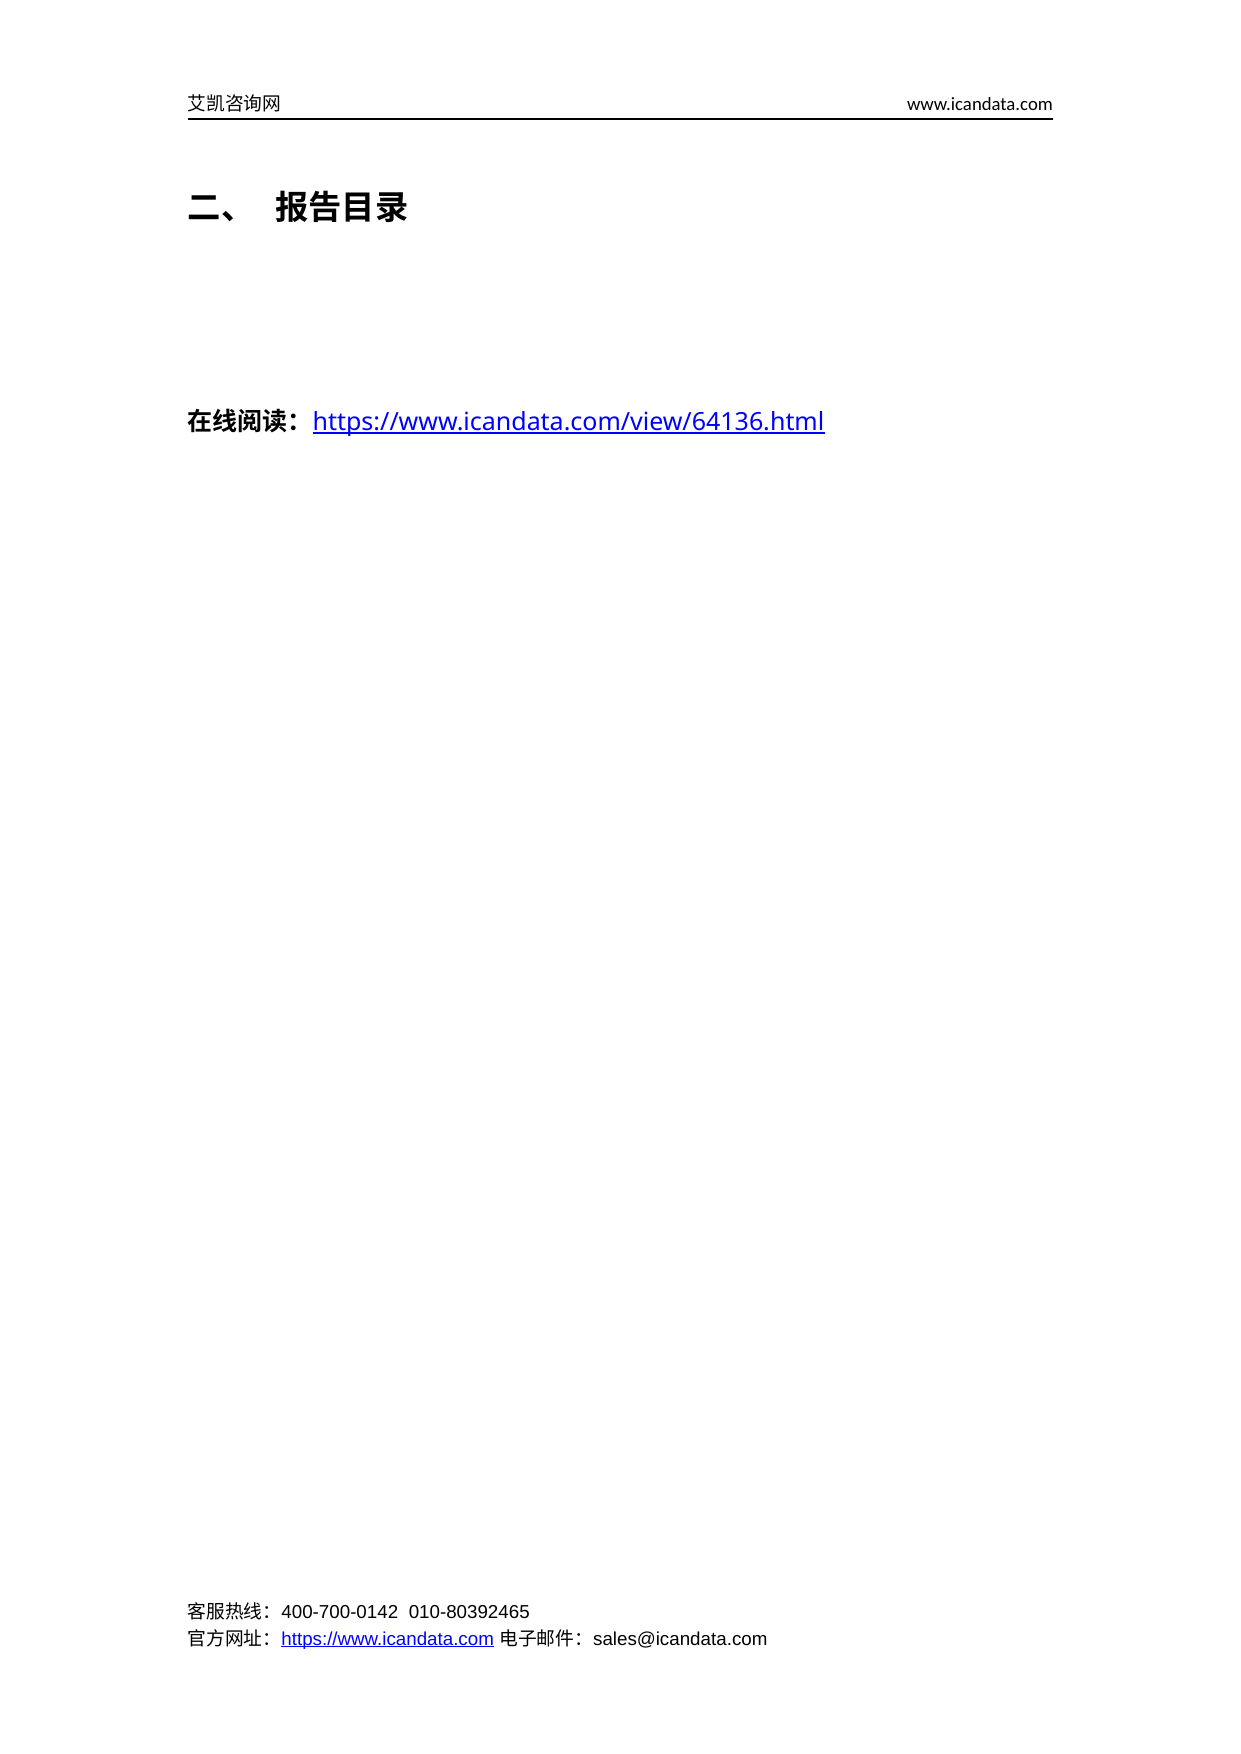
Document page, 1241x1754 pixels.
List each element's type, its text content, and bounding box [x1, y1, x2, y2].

text 在线阅读：https://www.icandata.com/view/64136.html [187, 387, 1053, 452]
subtitle 报告目录 [187, 172, 1053, 237]
